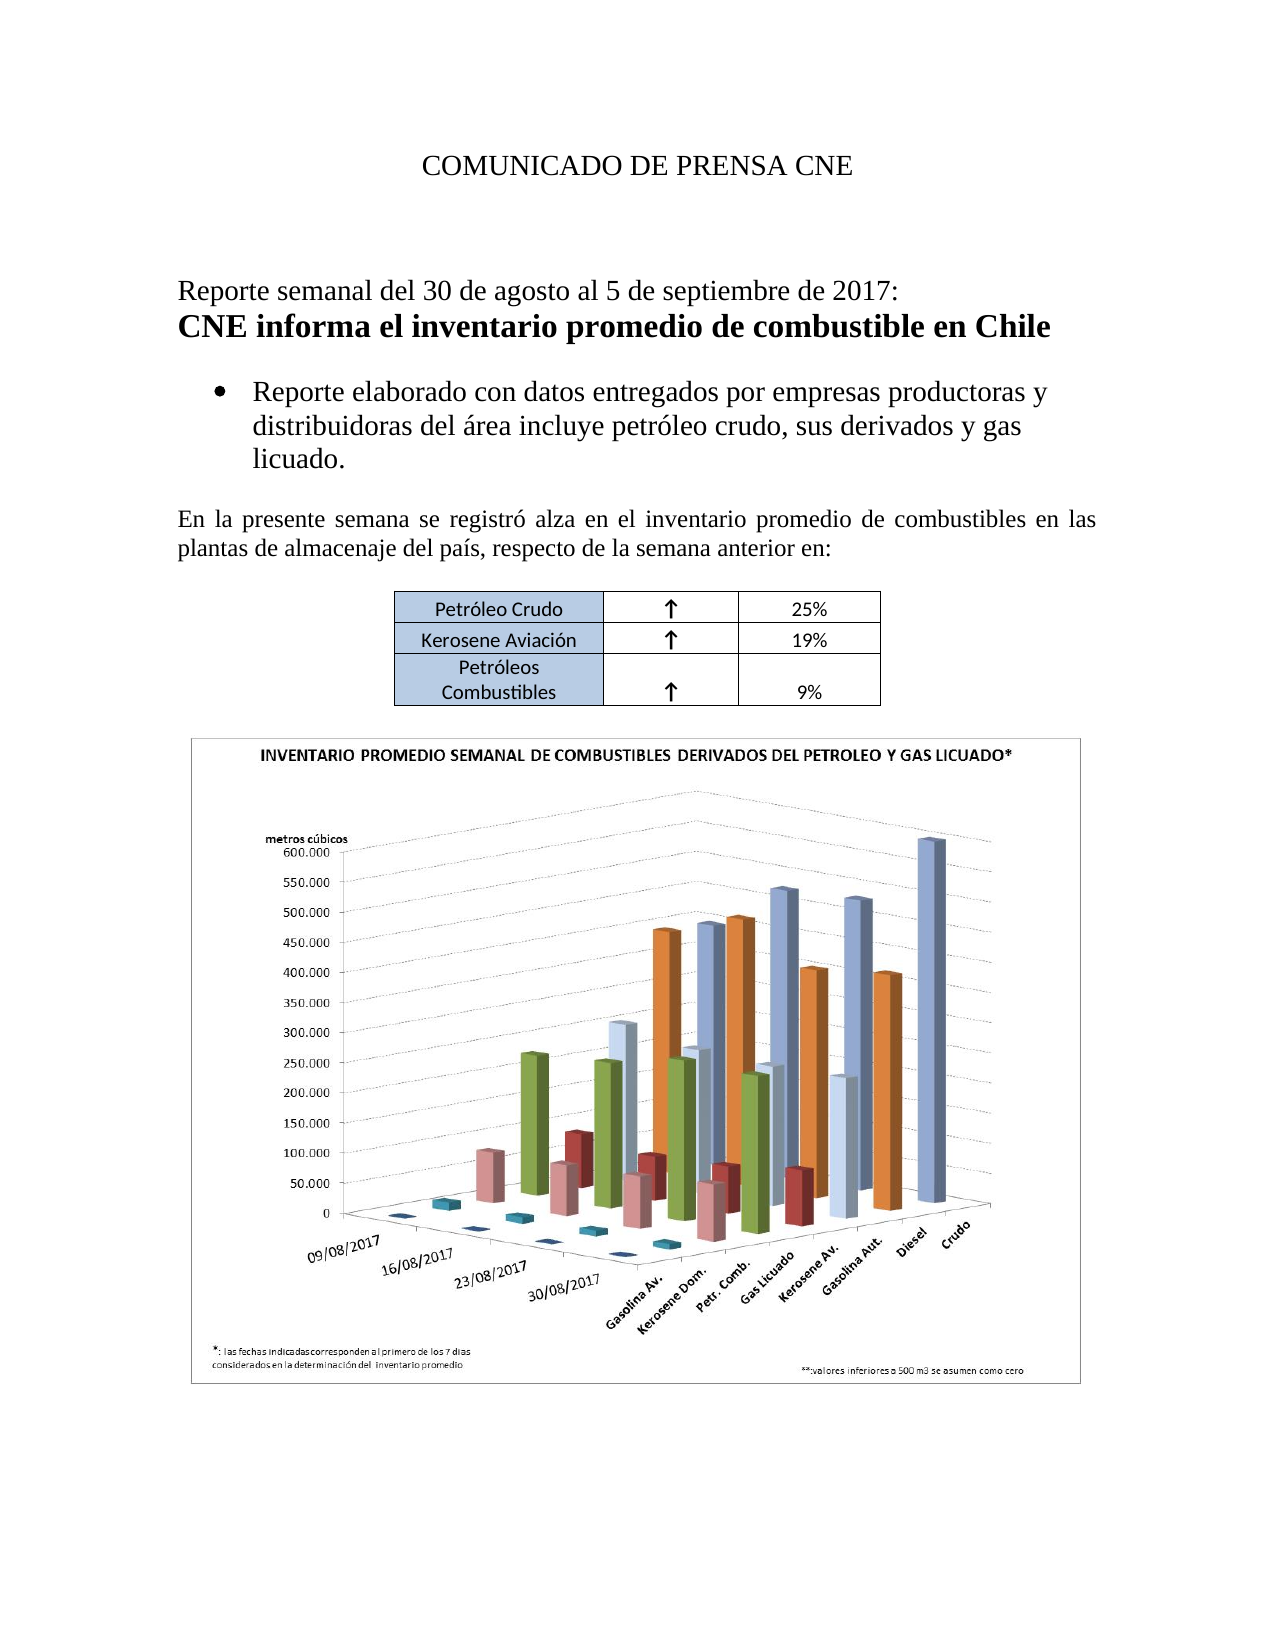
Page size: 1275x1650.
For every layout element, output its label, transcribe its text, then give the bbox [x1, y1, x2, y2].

list Reporte elaborado con datos entregados por empresas productoras y distribuidoras del área incluye petróleo crudo, sus derivados y gas licuado. [215, 374, 1098, 475]
table_header 25% [739, 592, 880, 622]
text En la presente semana se registró alza en el inventario promedio de combustibles en las plantas de almacenaje del país, respecto de la semana anterior en: [177, 504, 1098, 561]
table_cell ↑ [604, 623, 738, 653]
table_cell Petróleos Combustibles [395, 654, 603, 705]
table_cell 9% [739, 654, 880, 705]
table_cell ↑ [604, 654, 738, 705]
table_cell Kerosene Aviación [395, 623, 603, 653]
text COMUNICADO DE PRENSA CNE [177, 148, 1098, 181]
text Reporte semanal del 30 de agosto al 5 de septiembre de 2017: CNE informa el inventario promedio de combustible en Chile [177, 273, 1098, 345]
picture [189, 735, 1082, 1385]
table_cell 19% [739, 623, 880, 653]
table_header Petróleo Crudo [395, 592, 603, 622]
table_header ↑ [604, 592, 738, 622]
